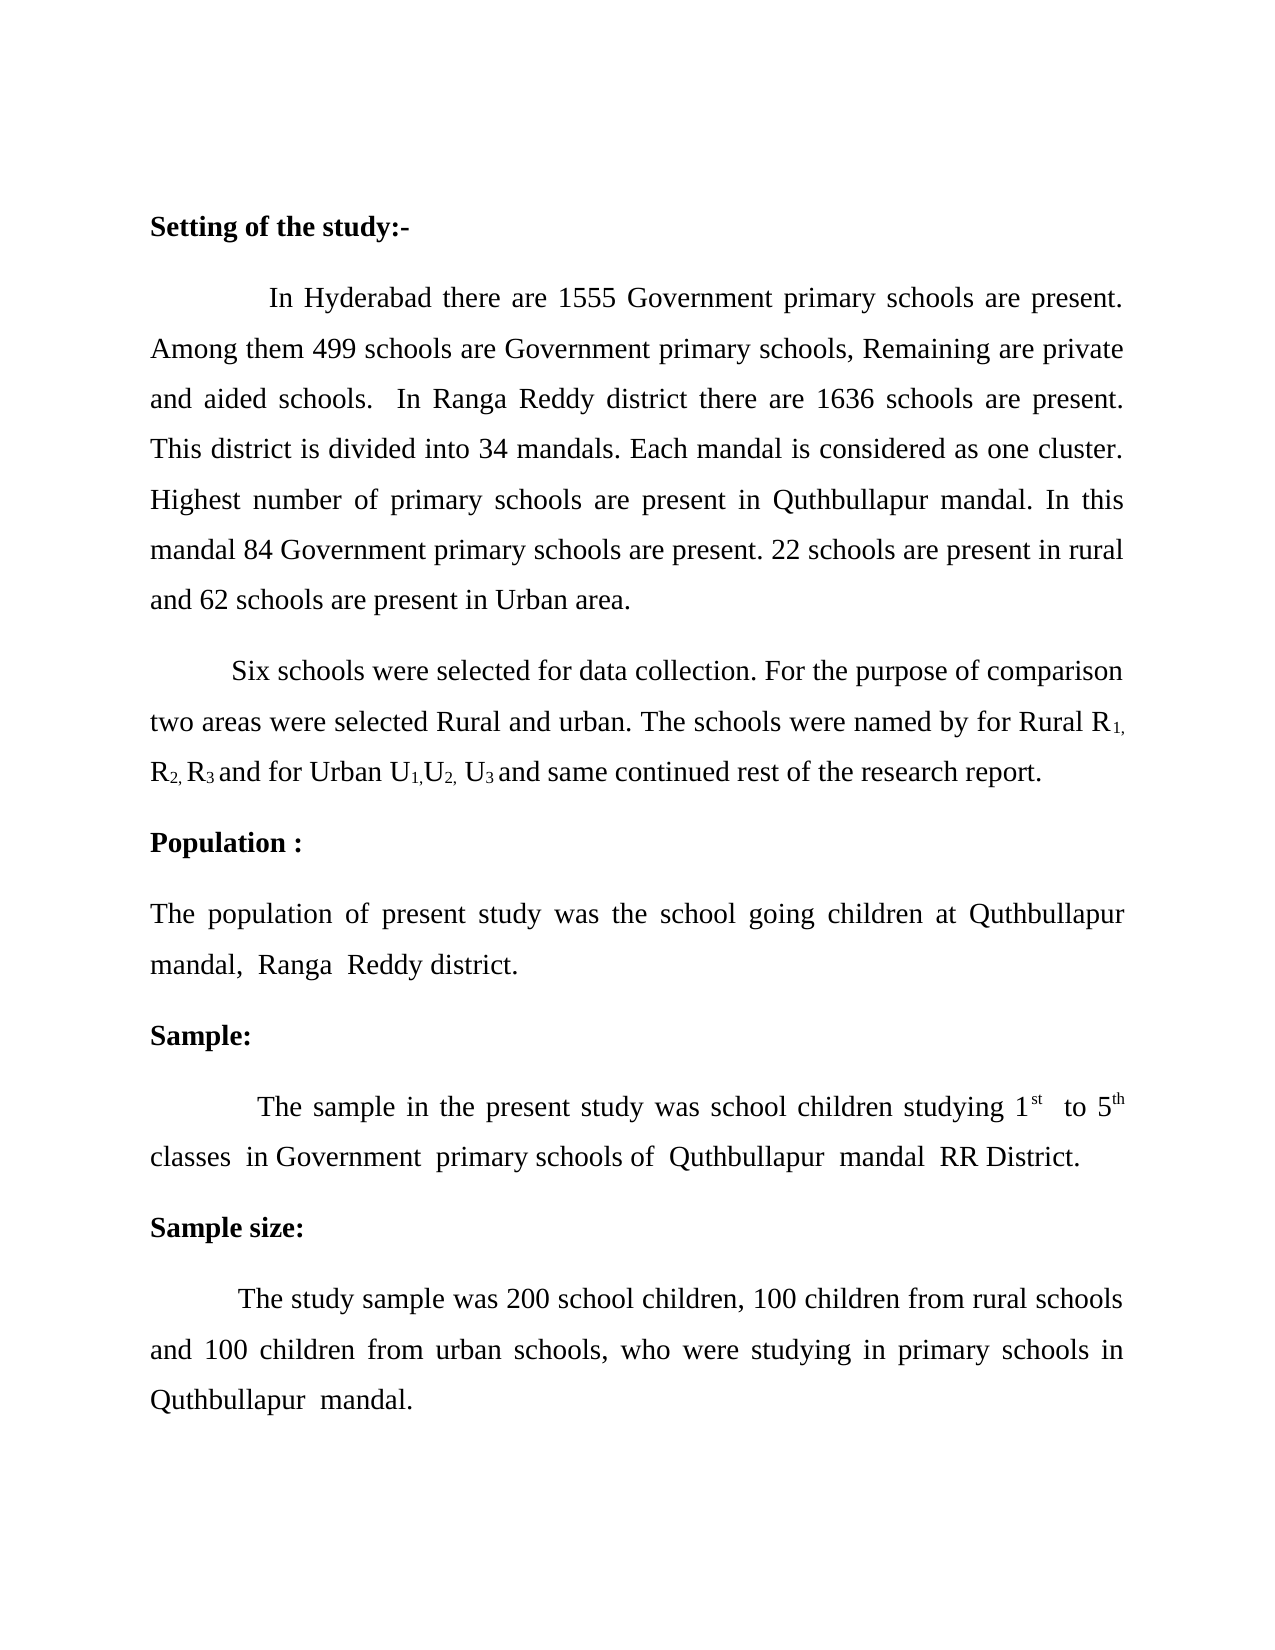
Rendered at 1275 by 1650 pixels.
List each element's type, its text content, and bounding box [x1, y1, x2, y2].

text The sample in the present study was school children studying 1st to 5th classes in Government primary schools of Quthbullapur mandal RR District. [150, 1089, 1125, 1173]
text Six schools were selected for data collection. For the purpose of comparison two areas were selected Rural and urban. The schools were named by for Rural R1, R2, R3 and for Urban U1,U2, U3 and same continued rest of the research report. [150, 653, 1125, 788]
text Setting of the study:- [150, 209, 1125, 243]
text Sample: [150, 1018, 1125, 1051]
text In Hyderabad there are 1555 Government primary schools are present. Among them 499 schools are Government primary schools, Remaining are private and aided schools. In Ranga Reddy district there are 1636 schools are present. This district is divided into 34 mandals. Each mandal is considered as one cluster. Highest number of primary schools are present in Quthbullapur mandal. In this mandal 84 Government primary schools are present. 22 schools are present in rural and 62 schools are present in Urban area. [150, 281, 1125, 616]
text Sample size: [150, 1211, 1125, 1244]
text Population : [150, 825, 1125, 859]
text The study sample was 200 school children, 100 children from rural schools and 100 children from urban schools, who were studying in primary schools in Quthbullapur mandal. [150, 1282, 1125, 1416]
text The population of present study was the school going children at Quthbullapur mandal, Ranga Reddy district. [150, 896, 1125, 980]
